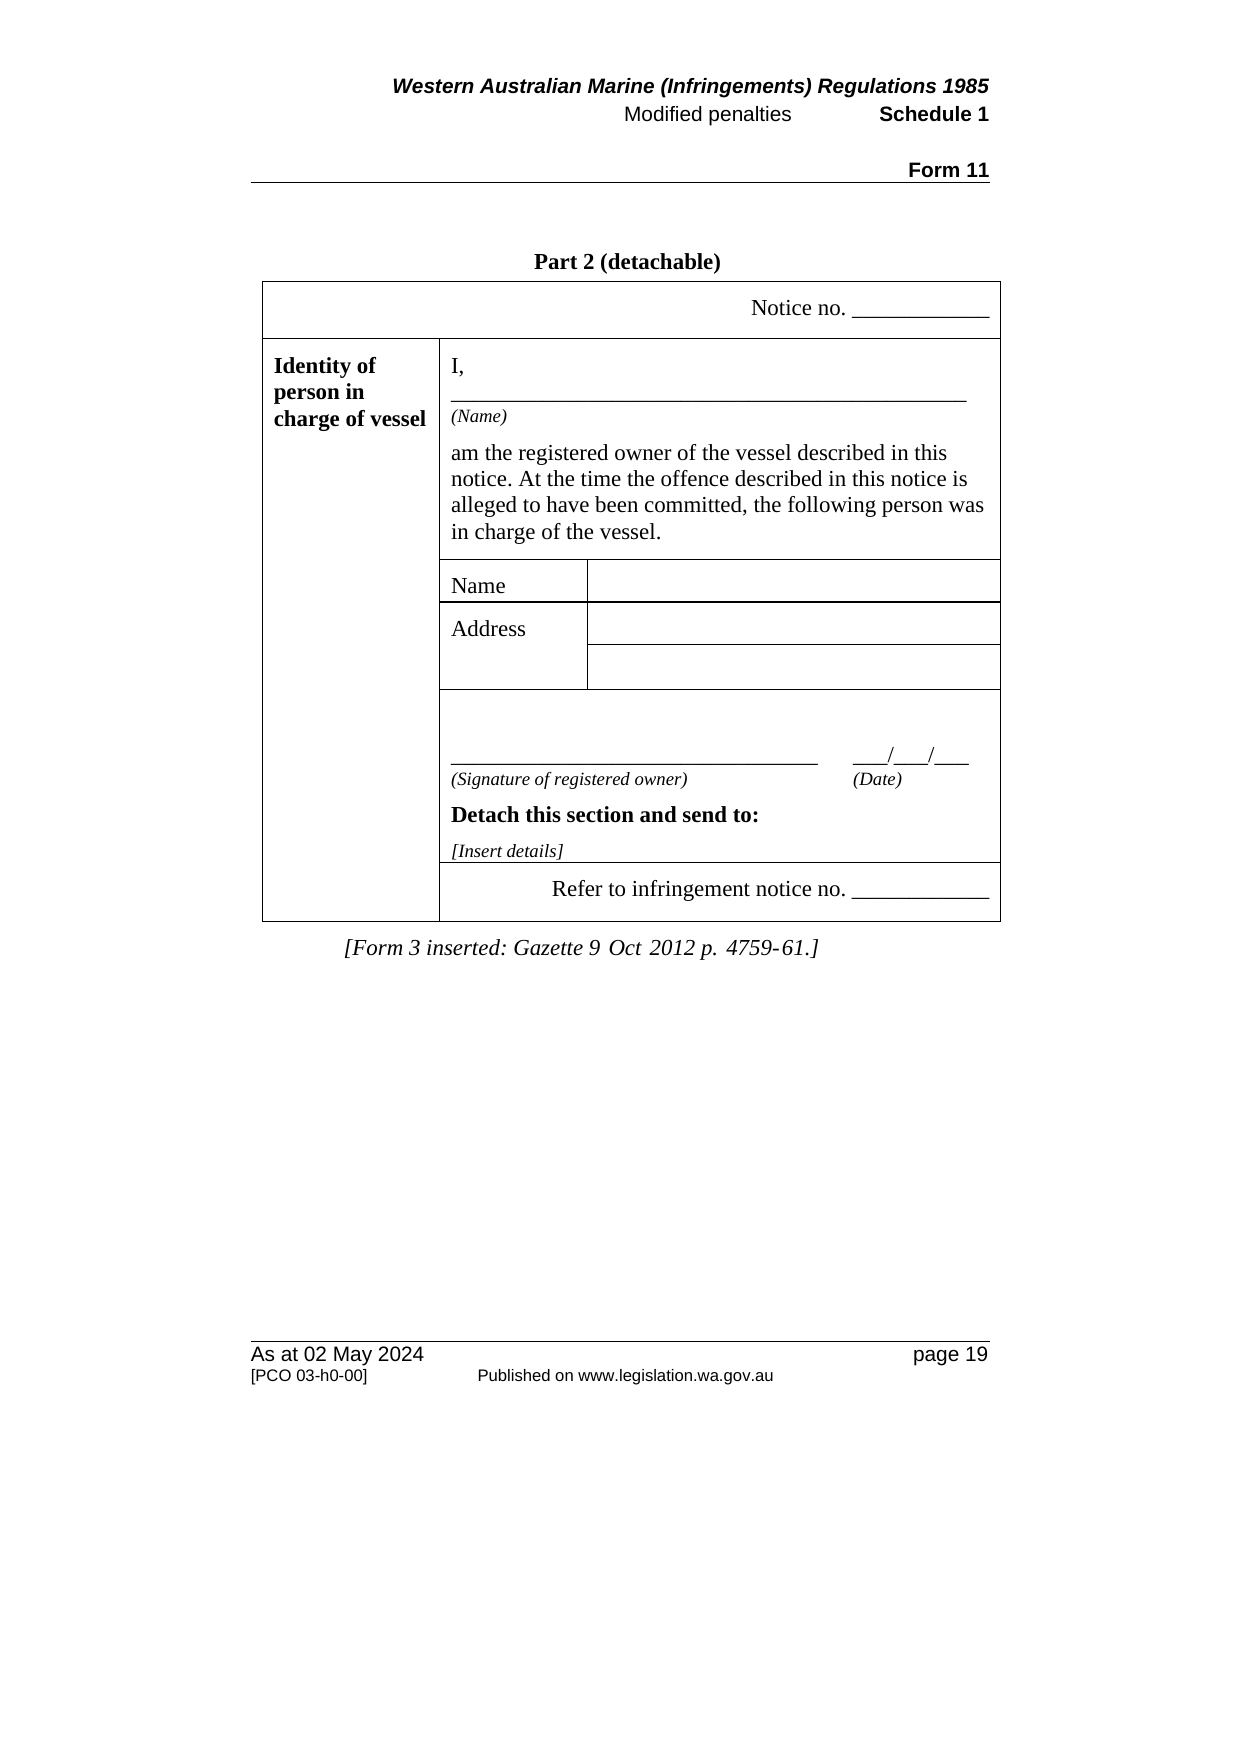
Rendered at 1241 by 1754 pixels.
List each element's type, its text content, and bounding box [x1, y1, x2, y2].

table_cell I, _____________________________________________ (Name) am the registered owner of the vessel described in this notice. At the time the offence described in this notice is alleged to have been committed, the following person was in charge of the vessel. [440, 339, 1000, 559]
table_cell [588, 603, 1000, 644]
table_cell Address [440, 603, 587, 689]
table_cell ________________________________ ___/___/___ (Signature of registered owner) (Date) Detach this section and send to: [Insert details] [440, 690, 1000, 862]
table_cell [588, 645, 1000, 689]
table_cell Identity of person in charge of vessel [263, 339, 439, 921]
table_cell Name [440, 560, 587, 601]
table_cell [588, 560, 1000, 601]
table_cell Refer to infringement notice no. ____________ [440, 863, 1000, 921]
table_header Notice no. ____________ [263, 282, 1000, 338]
subtitle Part 2 (detachable) [265, 247, 990, 274]
text [Form 3 inserted: Gazette 9 Oct 2012 p. 4759-61.] [251, 934, 990, 961]
